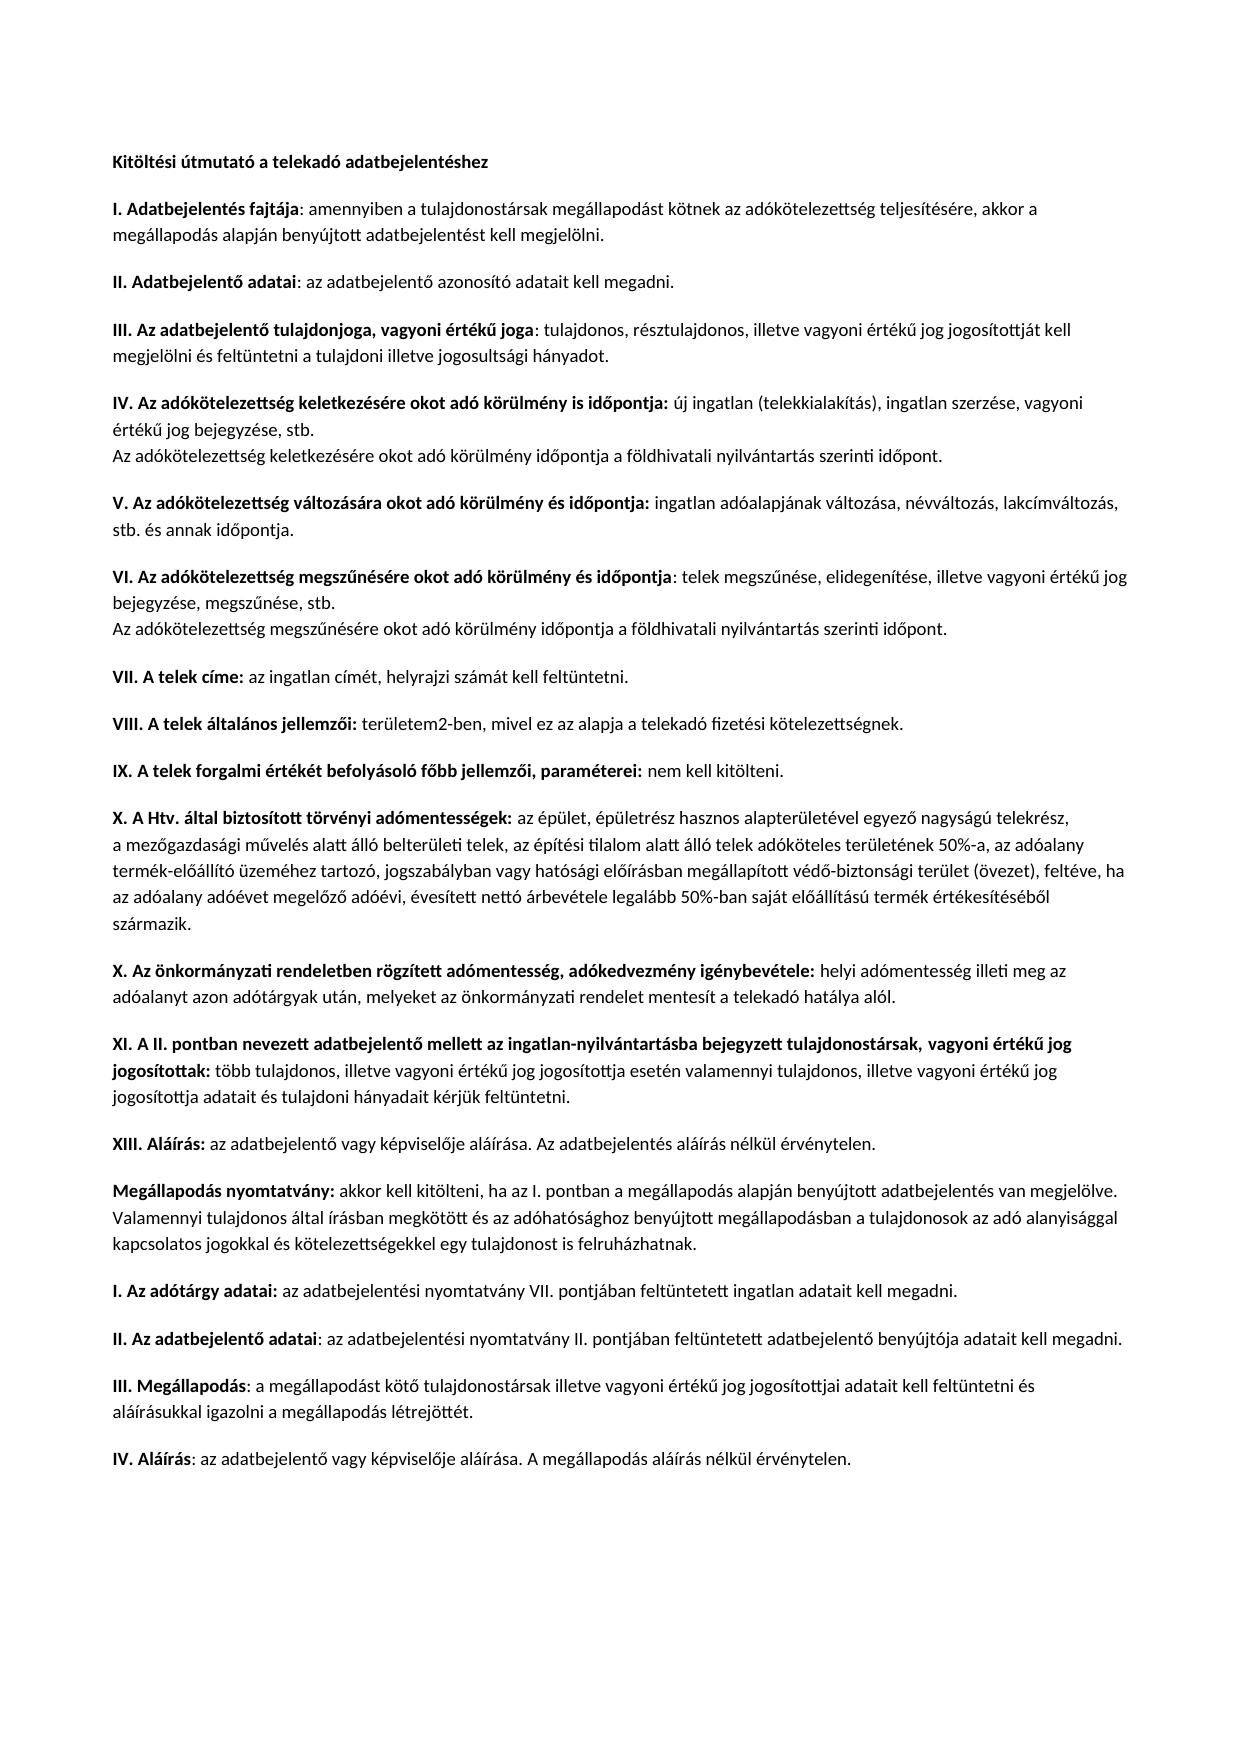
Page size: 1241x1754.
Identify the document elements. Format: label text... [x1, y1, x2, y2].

text X. A Htv. által biztosított törvényi adómentességek: az épület, épületrész hasznos alapterületével egyező nagyságú telekrész, a mezőgazdasági művelés alatt álló belterületi telek, az építési tilalom alatt álló telek adóköteles területének 50%-a, az adóalany termék-előállító üzeméhez tartozó, jogszabályban vagy hatósági előírásban megállapított védő-biztonsági terület (övezet), feltéve, ha az adóalany adóévet megelőző adóévi, évesített nettó árbevétele legalább 50%-ban saját előállítású termék értékesítéséből származik. [112, 806, 1128, 935]
text Kitöltési útmutató a telekadó adatbejelentéshez [112, 150, 1128, 173]
text Megállapodás nyomtatvány: akkor kell kitölteni, ha az I. pontban a megállapodás alapján benyújtott adatbejelentés van megjelölve. Valamennyi tulajdonos által írásban megkötött és az adóhatósághoz benyújtott megállapodásban a tulajdonosok az adó alanyisággal kapcsolatos jogokkal és kötelezettségekkel egy tulajdonost is felruházhatnak. [112, 1179, 1128, 1255]
text I. Az adótárgy adatai: az adatbejelentési nyomtatvány VII. pontjában feltüntetett ingatlan adatait kell megadni. [112, 1279, 1128, 1302]
text VI. Az adókötelezettség megszűnésére okot adó körülmény és időpontja: telek megszűnése, elidegenítése, illetve vagyoni értékű jog bejegyzése, megszűnése, stb. Az adókötelezettség megszűnésére okot adó körülmény időpontja a földhivatali nyilvántartás szerinti időpont. [112, 565, 1128, 641]
text IX. A telek forgalmi értékét befolyásoló főbb jellemzői, paraméterei: nem kell kitölteni. [112, 759, 1128, 782]
text X. Az önkormányzati rendeletben rögzített adómentesség, adókedvezmény igénybevétele: helyi adómentesség illeti meg az adóalanyt azon adótárgyak után, melyeket az önkormányzati rendelet mentesít a telekadó hatálya alól. [112, 959, 1128, 1008]
text IV. Az adókötelezettség keletkezésére okot adó körülmény is időpontja: új ingatlan (telekkialakítás), ingatlan szerzése, vagyoni értékű jog bejegyzése, stb. Az adókötelezettség keletkezésére okot adó körülmény időpontja a földhivatali nyilvántartás szerinti időpont. [112, 391, 1128, 467]
text VII. A telek címe: az ingatlan címét, helyrajzi számát kell feltüntetni. [112, 665, 1128, 688]
text XI. A II. pontban nevezett adatbejelentő mellett az ingatlan-nyilvántartásba bejegyzett tulajdonostársak, vagyoni értékű jog jogosítottak: több tulajdonos, illetve vagyoni értékű jog jogosítottja esetén valamennyi tulajdonos, illetve vagyoni értékű jog jogosítottja adatait és tulajdoni hányadait kérjük feltüntetni. [112, 1032, 1128, 1108]
text I. Adatbejelentés fajtája: amennyiben a tulajdonostársak megállapodást kötnek az adókötelezettség teljesítésére, akkor a megállapodás alapján benyújtott adatbejelentést kell megjelölni. [112, 197, 1128, 246]
text III. Az adatbejelentő tulajdonjoga, vagyoni értékű joga: tulajdonos, résztulajdonos, illetve vagyoni értékű jog jogosítottját kell megjelölni és feltüntetni a tulajdoni illetve jogosultsági hányadot. [112, 318, 1128, 367]
text IV. Aláírás: az adatbejelentő vagy képviselője aláírása. A megállapodás aláírás nélkül érvénytelen. [112, 1447, 1128, 1470]
text V. Az adókötelezettség változására okot adó körülmény és időpontja: ingatlan adóalapjának változása, névváltozás, lakcímváltozás, stb. és annak időpontja. [112, 491, 1128, 541]
text VIII. A telek általános jellemzői: területem2-ben, mivel ez az alapja a telekadó fizetési kötelezettségnek. [112, 712, 1128, 735]
text XIII. Aláírás: az adatbejelentő vagy képviselője aláírása. Az adatbejelentés aláírás nélkül érvénytelen. [112, 1132, 1128, 1155]
text II. Adatbejelentő adatai: az adatbejelentő azonosító adatait kell megadni. [112, 271, 1128, 294]
text III. Megállapodás: a megállapodást kötő tulajdonostársak illetve vagyoni értékű jog jogosítottjai adatait kell feltüntetni és aláírásukkal igazolni a megállapodás létrejöttét. [112, 1374, 1128, 1423]
text II. Az adatbejelentő adatai: az adatbejelentési nyomtatvány II. pontjában feltüntetett adatbejelentő benyújtója adatait kell megadni. [112, 1327, 1128, 1349]
